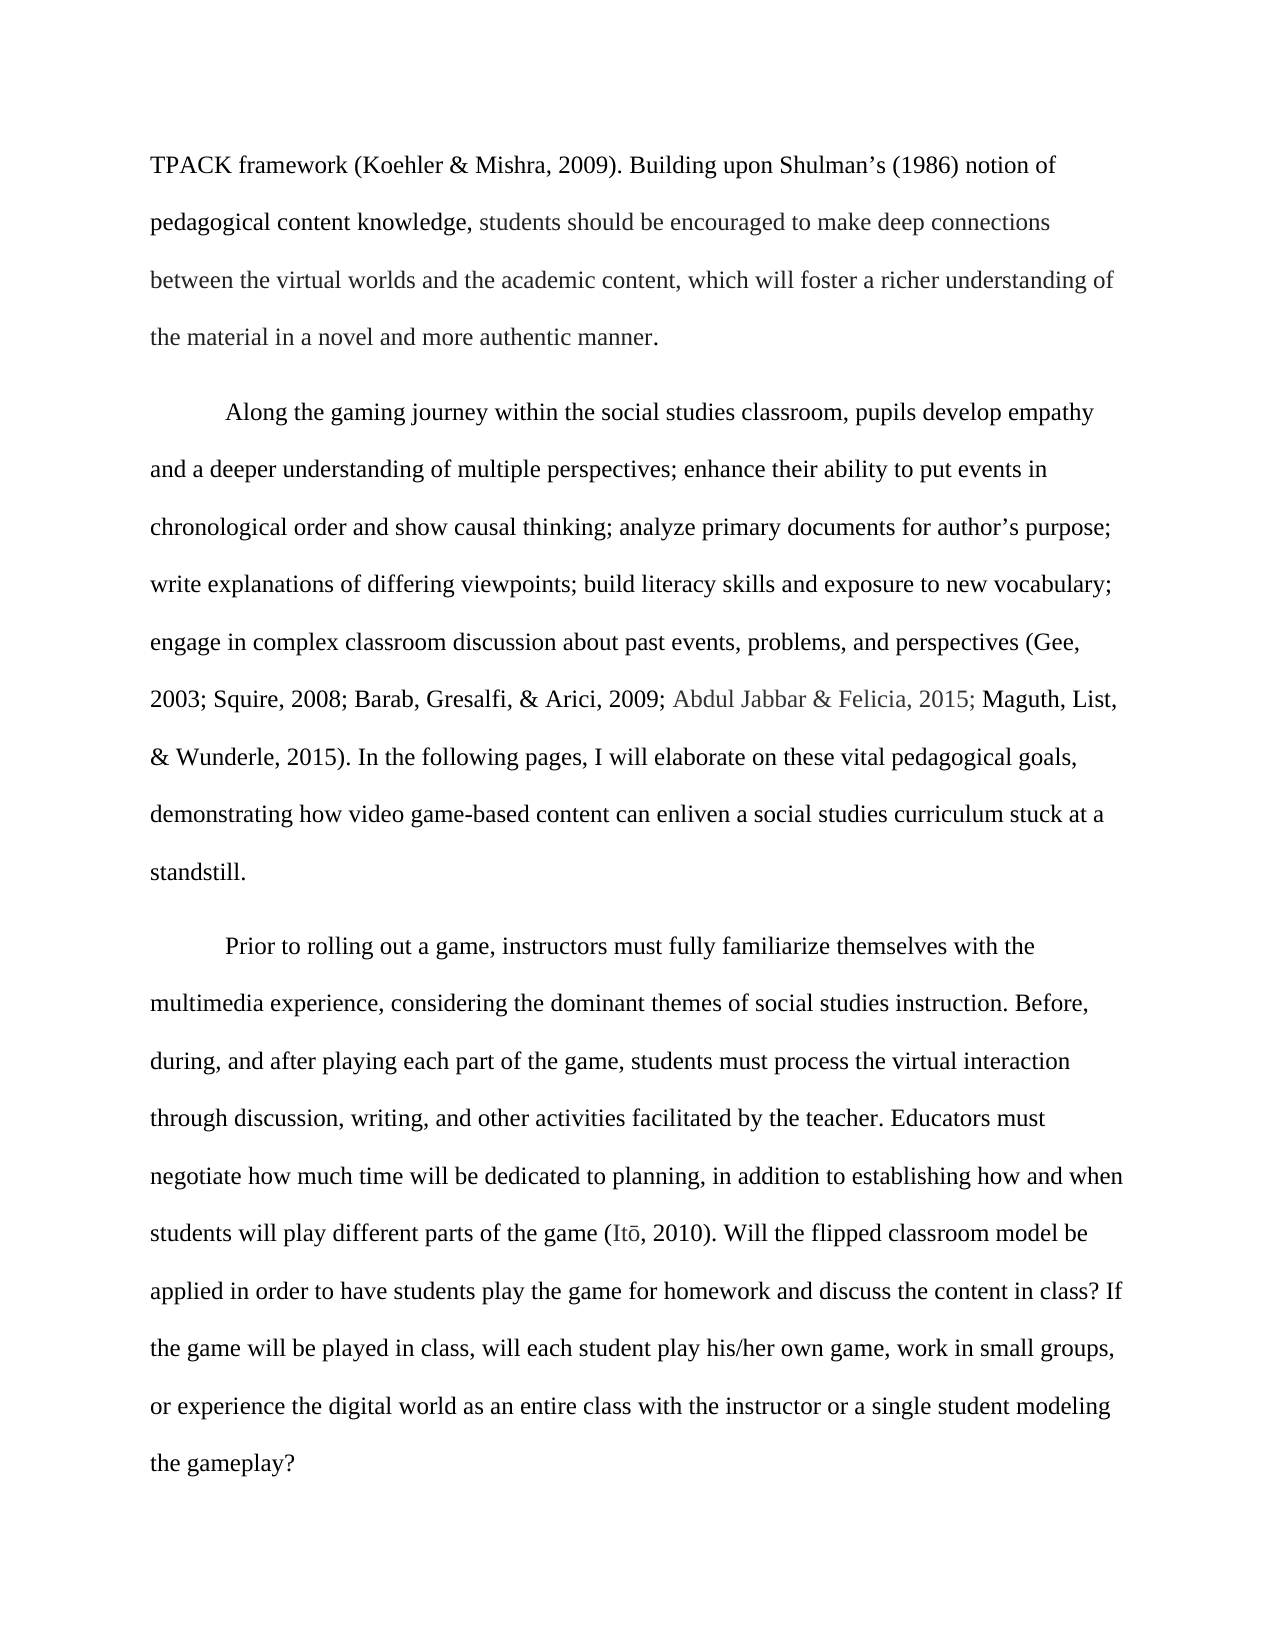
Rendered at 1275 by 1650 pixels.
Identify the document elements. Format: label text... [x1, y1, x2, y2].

text Along the gaming journey within the social studies classroom, pupils develop empathy and a deeper understanding of multiple perspectives; enhance their ability to put events in chronological order and show causal thinking; analyze primary documents for author’s purpose; write explanations of differing viewpoints; build literacy skills and exposure to new vocabulary; engage in complex classroom discussion about past events, problems, and perspectives (Gee, 2003; Squire, 2008; Barab, Gresalfi, & Arici, 2009; Abdul Jabbar & Felicia, 2015; Maguth, List, & Wunderle, 2015). In the following pages, I will elaborate on these vital pedagogical goals, demonstrating how video game-based content can enliven a social studies curriculum stuck at a standstill. [150, 397, 1125, 885]
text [150, 150, 1125, 351]
text Prior to rolling out a game, instructors must fully familiarize themselves with the multimedia experience, considering the dominant themes of social studies instruction. Before, during, and after playing each part of the game, students must process the virtual interaction through discussion, writing, and other activities facilitated by the teacher. Educators must negotiate how much time will be dedicated to planning, in addition to establishing how and when students will play different parts of the game (Itō, 2010). Will the flipped classroom model be applied in order to have students play the game for homework and discuss the content in class? If the game will be played in class, will each student play his/her own game, work in small groups, or experience the digital world as an entire class with the instructor or a single student modeling the gameplay? [150, 931, 1125, 1477]
